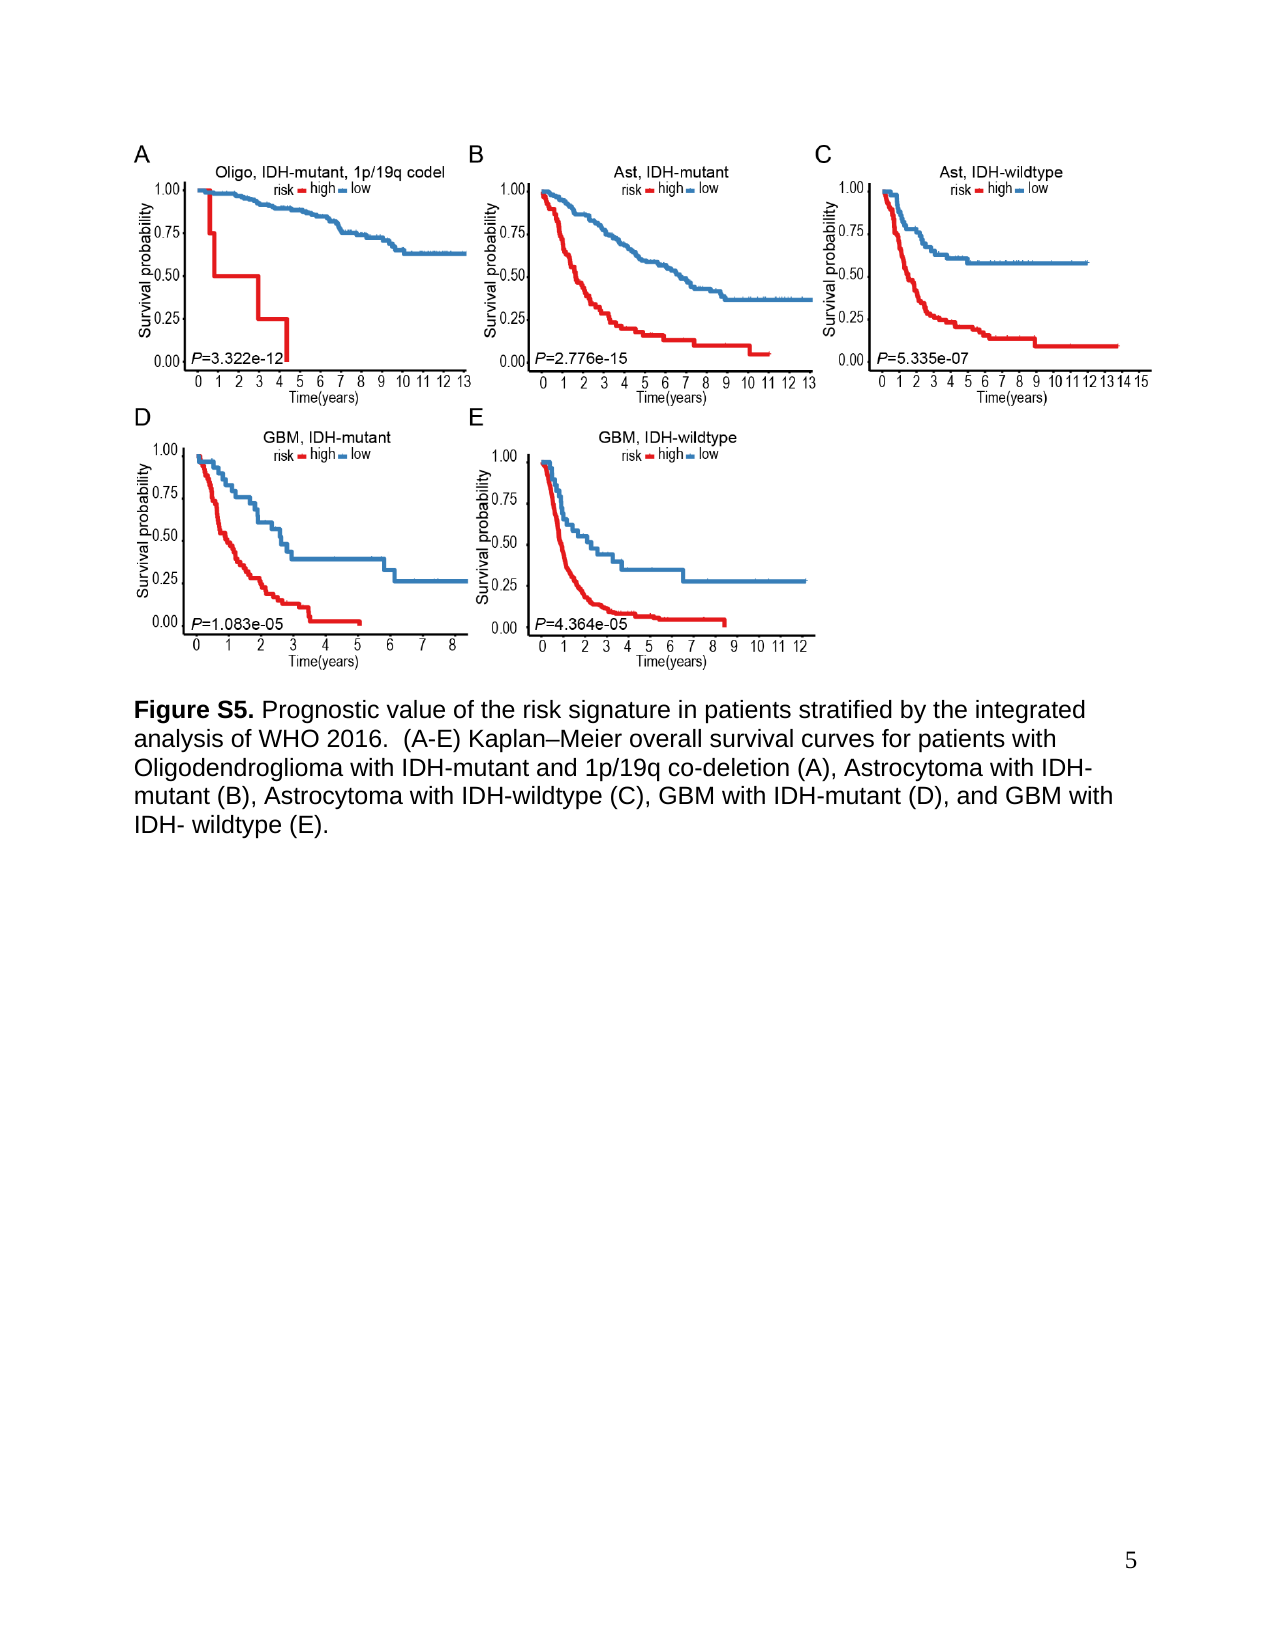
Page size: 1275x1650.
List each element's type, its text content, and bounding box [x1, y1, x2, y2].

picture [133, 141, 1152, 671]
text Figure S5. Prognostic value of the risk signature in patients stratified by the integrated analysis of WHO 2016. (A-E) Kaplan–Meier overall survival curves for patients with Oligodendroglioma with IDH-mutant and 1p/19q co-deletion (A), Astrocytoma with IDH-mutant (B), Astrocytoma with IDH-wildtype (C), GBM with IDH-mutant (D), and GBM with IDH- wildtype (E). [133, 695, 1152, 839]
